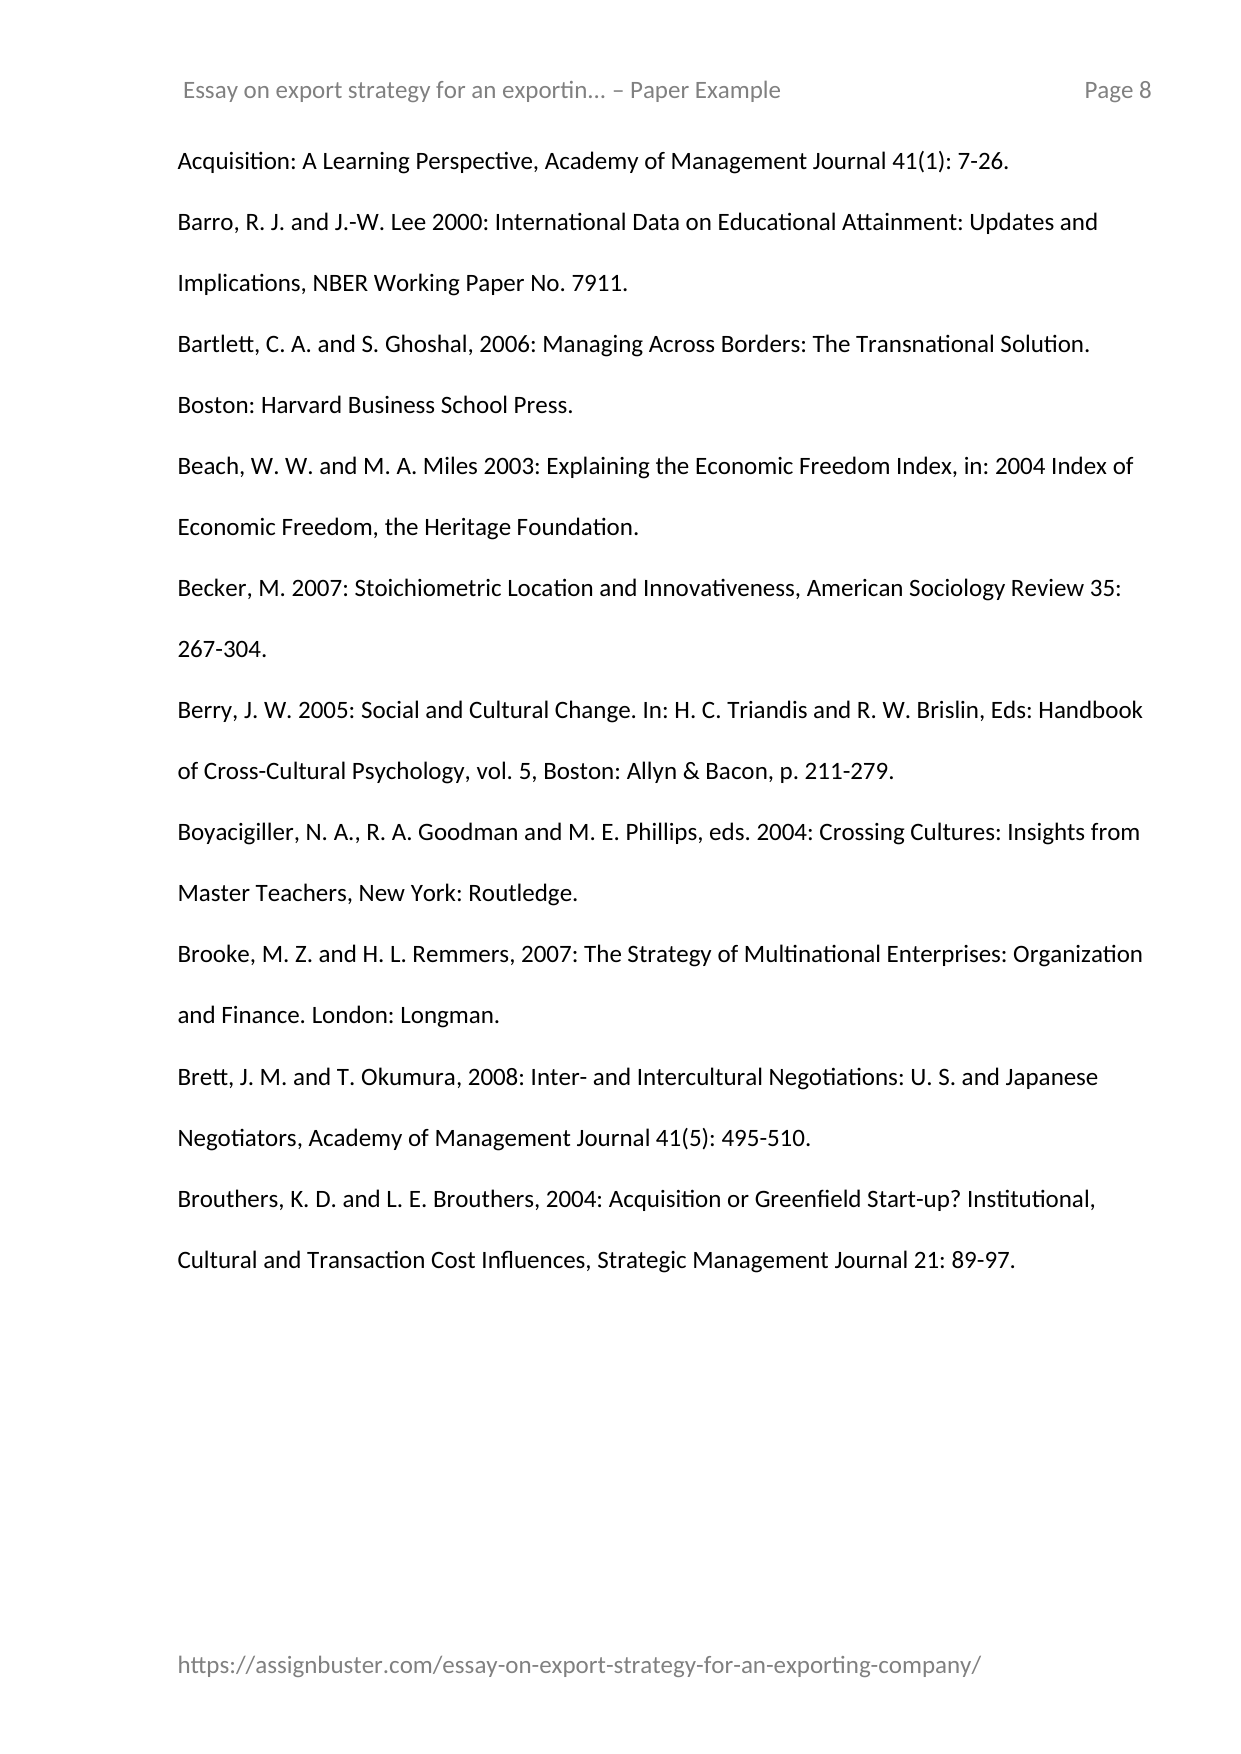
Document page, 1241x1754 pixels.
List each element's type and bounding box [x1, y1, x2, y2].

text [177, 145, 1152, 1274]
